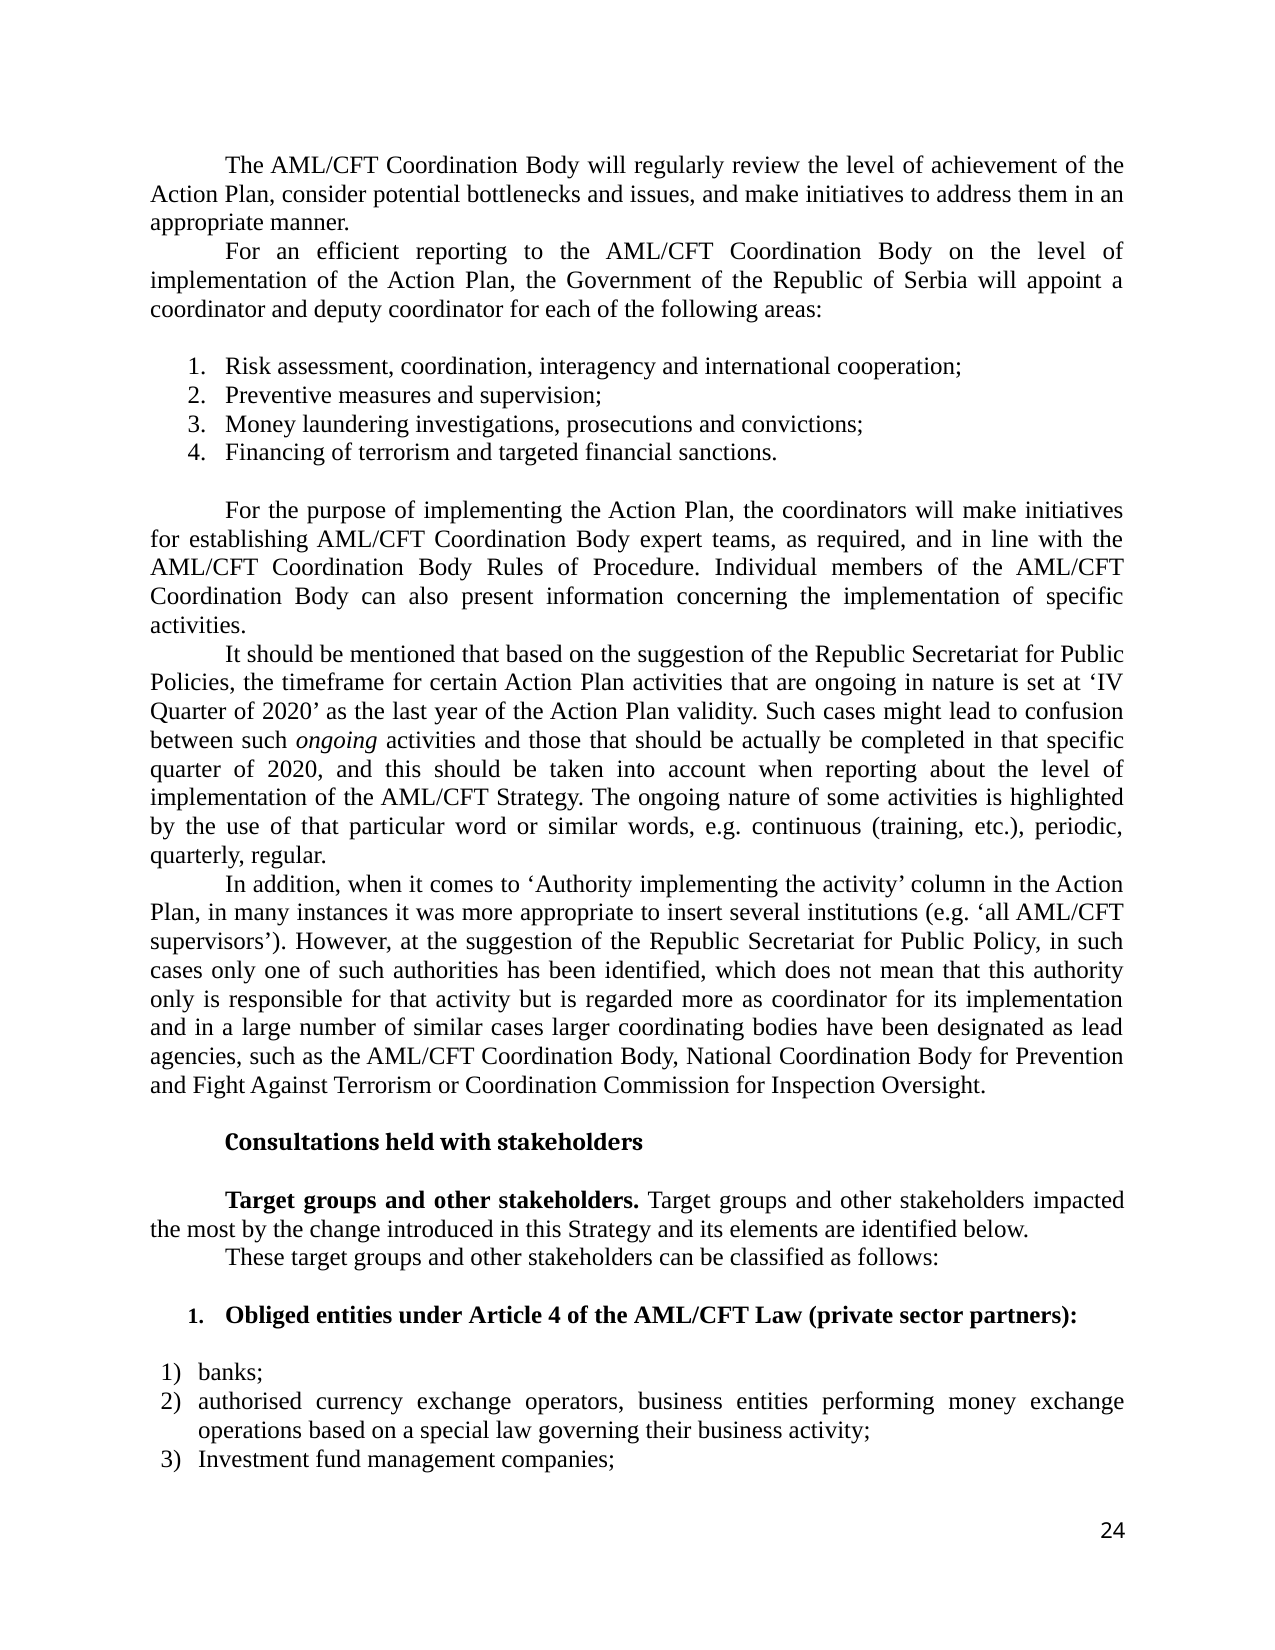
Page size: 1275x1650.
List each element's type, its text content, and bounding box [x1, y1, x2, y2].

list Preventive measures and supervision; [187, 380, 1125, 409]
list Investment fund management companies; [160, 1444, 1125, 1472]
list Risk assessment, coordination, interagency and international cooperation; [187, 351, 1125, 380]
text For an efficient reporting to the AML/CFT Coordination Body on the level of implementation of the Action Plan, the Government of the Republic of Serbia will appoint a coordinator and deputy coordinator for each of the following areas: [150, 236, 1125, 322]
list Money laundering investigations, prosecutions and convictions; [187, 409, 1125, 437]
list banks; [160, 1357, 1125, 1386]
list authorised currency exchange operators, business entities performing money exchange operations based on a special law governing their business activity; [160, 1386, 1125, 1444]
text It should be mentioned that based on the suggestion of the Republic Secretariat for Public Policies, the timeframe for certain Action Plan activities that are ongoing in nature is set at ‘IV Quarter of 2020’ as the last year of the Action Plan validity. Such cases might lead to confusion between such ongoing activities and those that should be actually be completed in that specific quarter of 2020, and this should be taken into account when reporting about the level of implementation of the AML/CFT Strategy. The ongoing nature of some activities is highlighted by the use of that particular word or similar words, e.g. continuous (training, etc.), periodic, quarterly, regular. [150, 639, 1125, 869]
text Target groups and other stakeholders. Target groups and other stakeholders impacted the most by the change introduced in this Strategy and its elements are identified below. [150, 1185, 1125, 1242]
subtitle Consultations held with stakeholders [150, 1127, 1125, 1156]
list Financing of terrorism and targeted financial sanctions. [187, 437, 1125, 466]
text For the purpose of implementing the Action Plan, the coordinators will make initiatives for establishing AML/CFT Coordination Body expert teams, as required, and in line with the AML/CFT Coordination Body Rules of Procedure. Individual members of the AML/CFT Coordination Body can also present information concerning the implementation of specific activities. [150, 495, 1125, 639]
text The AML/CFT Coordination Body will regularly review the level of achievement of the Action Plan, consider potential bottlenecks and issues, and make initiatives to address them in an appropriate manner. [150, 150, 1125, 236]
text In addition, when it comes to ‘Authority implementing the activity’ column in the Action Plan, in many instances it was more appropriate to insert several institutions (e.g. ‘all AML/CFT supervisors’). However, at the suggestion of the Republic Secretariat for Public Policy, in such cases only one of such authorities has been identified, which does not mean that this authority only is responsible for that activity but is regarded more as coordinator for its implementation and in a large number of similar cases larger coordinating bodies have been designated as lead agencies, such as the AML/CFT Coordination Body, National Coordination Body for Prevention and Fight Against Terrorism or Coordination Commission for Inspection Oversight. [150, 869, 1125, 1099]
list Obliged entities under Article 4 of the AML/CFT Law (private sector partners): [187, 1300, 1125, 1329]
text These target groups and other stakeholders can be classified as follows: [150, 1242, 1125, 1271]
